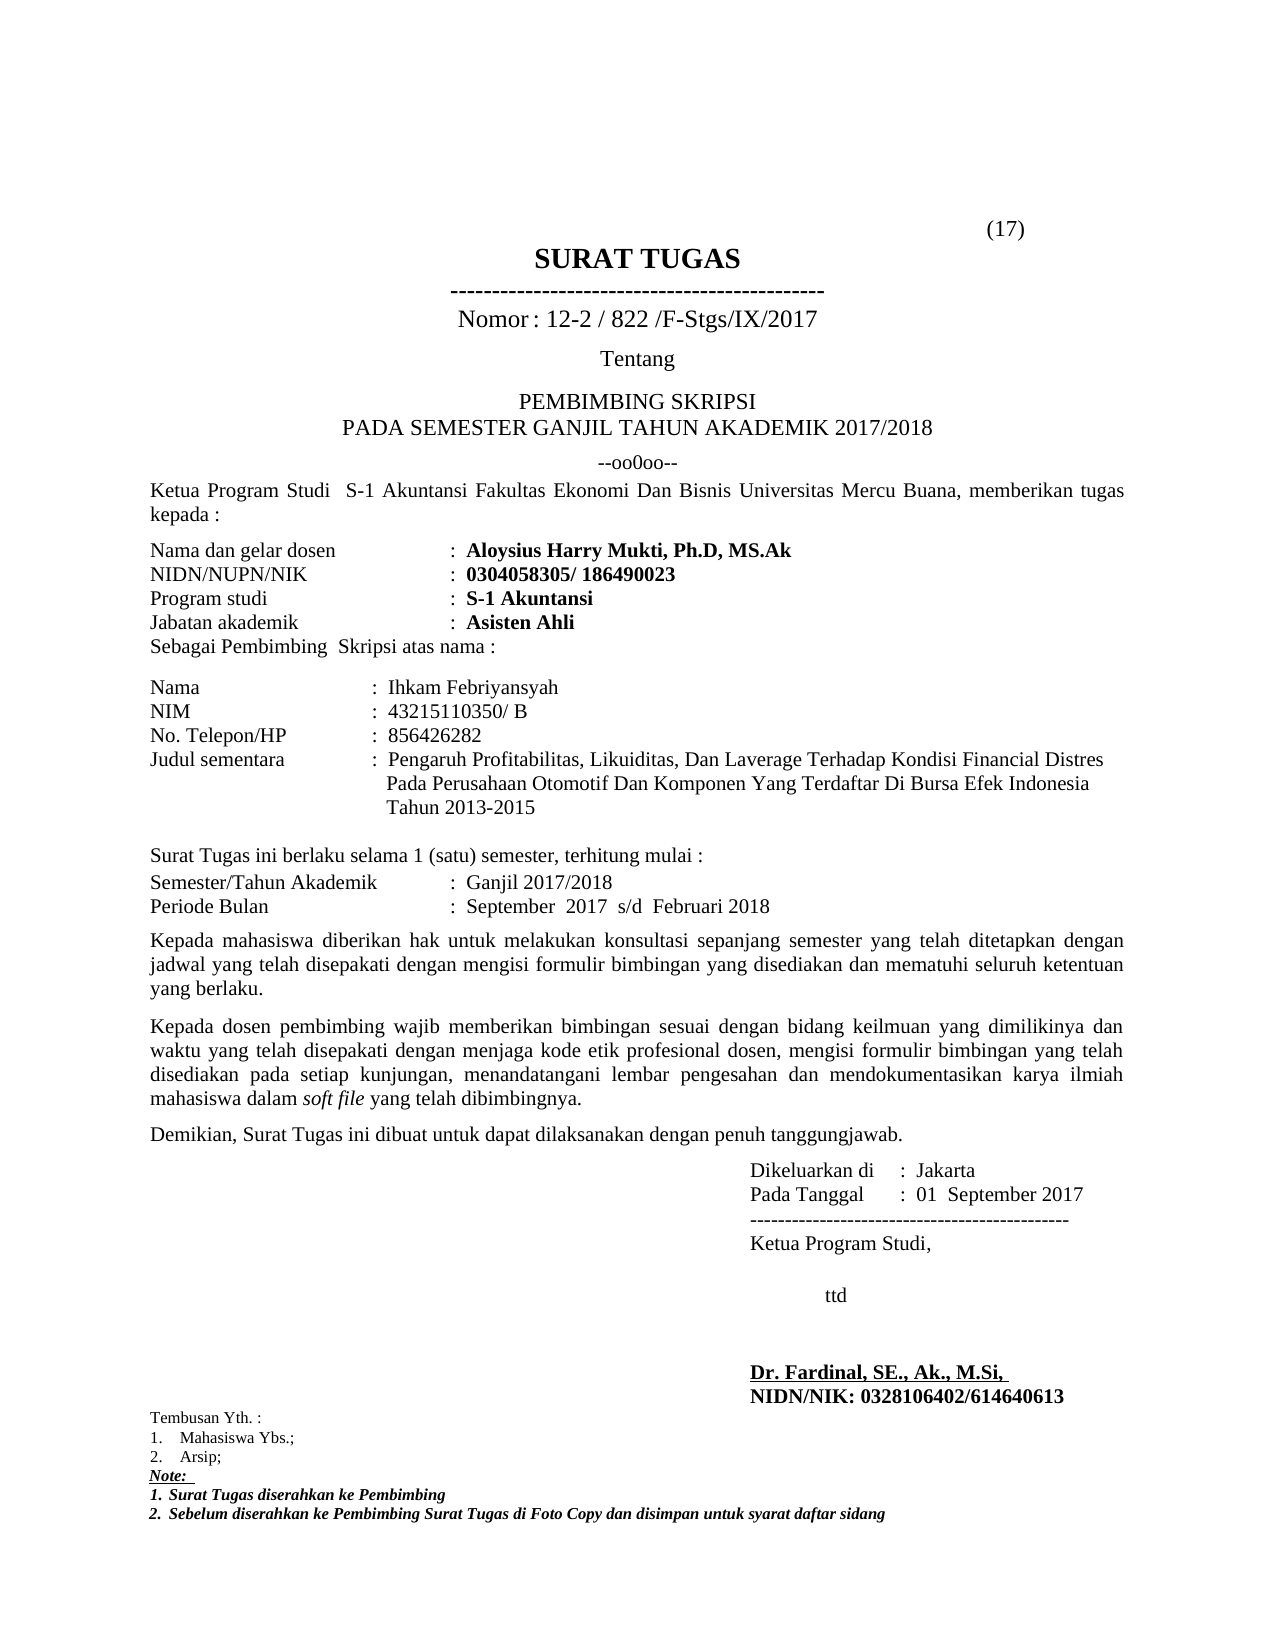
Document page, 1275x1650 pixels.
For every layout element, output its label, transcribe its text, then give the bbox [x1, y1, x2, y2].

text Nama : Ihkam Febriyansyah [150, 675, 1125, 699]
text --------------------------------------------- [150, 275, 1125, 304]
text ttd [750, 1283, 1125, 1307]
text Semester/Tahun Akademik : Ganjil 2017/2018 [150, 870, 1125, 894]
text Program studi : S-1 Akuntansi [150, 586, 1125, 610]
text Kepada mahasiswa diberikan hak untuk melakukan konsultasi sepanjang semester yang telah ditetapkan dengan jadwal yang telah disepakati dengan mengisi formulir bimbingan yang disediakan dan mematuhi seluruh ketentuan yang berlaku. [150, 927, 1125, 1000]
list Note: [149, 1466, 1125, 1485]
text ---------------------------------------------- [150, 1206, 1125, 1231]
list Mahasiswa Ybs.; [150, 1427, 1125, 1447]
text --oo0oo-- [150, 450, 1125, 474]
text Periode Bulan : September 2017 s/d Februari 2018 [150, 894, 1125, 918]
text Sebagai Pembimbing Skripsi atas nama : [150, 634, 1125, 658]
text Pada Tanggal : 01 September 2017 [150, 1182, 1125, 1206]
list Sebelum diserahkan ke Pembimbing Surat Tugas di Foto Copy dan disimpan untuk syarat daftar sidang [149, 1504, 1125, 1523]
text Jabatan akademik : Asisten Ahli [150, 610, 1125, 634]
text NIM : 43215110350/ B [150, 699, 1125, 723]
text Nomor : 12-2 / 822 /F-Stgs/IX/2017 [150, 304, 1125, 333]
text Judul sementara : Pengaruh Profitabilitas, Likuiditas, Dan Laverage Terhadap Kondisi Financial Distres Pada Perusahaan Otomotif Dan Komponen Yang Terdaftar Di Bursa Efek Indonesia Tahun 2013-2015 [150, 747, 1125, 819]
text PADA SEMESTER GANJIL TAHUN AKADEMIK 2017/2018 [150, 414, 1125, 441]
text Ketua Program Studi S-1 Akuntansi Fakultas Ekonomi Dan Bisnis Universitas Mercu Buana, memberikan tugas kepada : [150, 478, 1125, 526]
text Tembusan Yth. : [150, 1408, 1125, 1427]
text SURAT TUGAS [150, 242, 1125, 275]
text NIDN/NUPN/NIK : 0304058305/ 186490023 [150, 562, 1125, 586]
text Ketua Program Studi, [150, 1231, 1125, 1254]
list Arsip; [150, 1447, 1125, 1466]
text Surat Tugas ini berlaku selama 1 (satu) semester, terhitung mulai : [150, 843, 1125, 867]
text (17) [900, 215, 1125, 242]
text Kepada dosen pembimbing wajib memberikan bimbingan sesuai dengan bidang keilmuan yang dimilikinya dan waktu yang telah disepakati dengan menjaga kode etik profesional dosen, mengisi formulir bimbingan yang telah disediakan pada setiap kunjungan, menandatangani lembar pengesahan dan mendokumentasikan karya ilmiah mahasiswa dalam soft file yang telah dibimbingnya. [150, 1014, 1125, 1110]
text Tentang [150, 344, 1125, 371]
text Demikian, Surat Tugas ini dibuat untuk dapat dilaksanakan dengan penuh tanggungjawab. [150, 1122, 1125, 1146]
text Nama dan gelar dosen : Aloysius Harry Mukti, Ph.D, MS.Ak [150, 538, 1125, 562]
text No. Telepon/HP : 856426282 [150, 723, 1125, 747]
text Dr. Fardinal, SE., Ak., M.Si, [150, 1360, 1125, 1384]
text NIDN/NIK: 0328106402/614640613 [750, 1384, 1125, 1408]
text PEMBIMBING SKRIPSI [150, 388, 1125, 414]
text Dikeluarkan di : Jakarta [150, 1158, 1125, 1182]
list Surat Tugas diserahkan ke Pembimbing [150, 1485, 1125, 1504]
